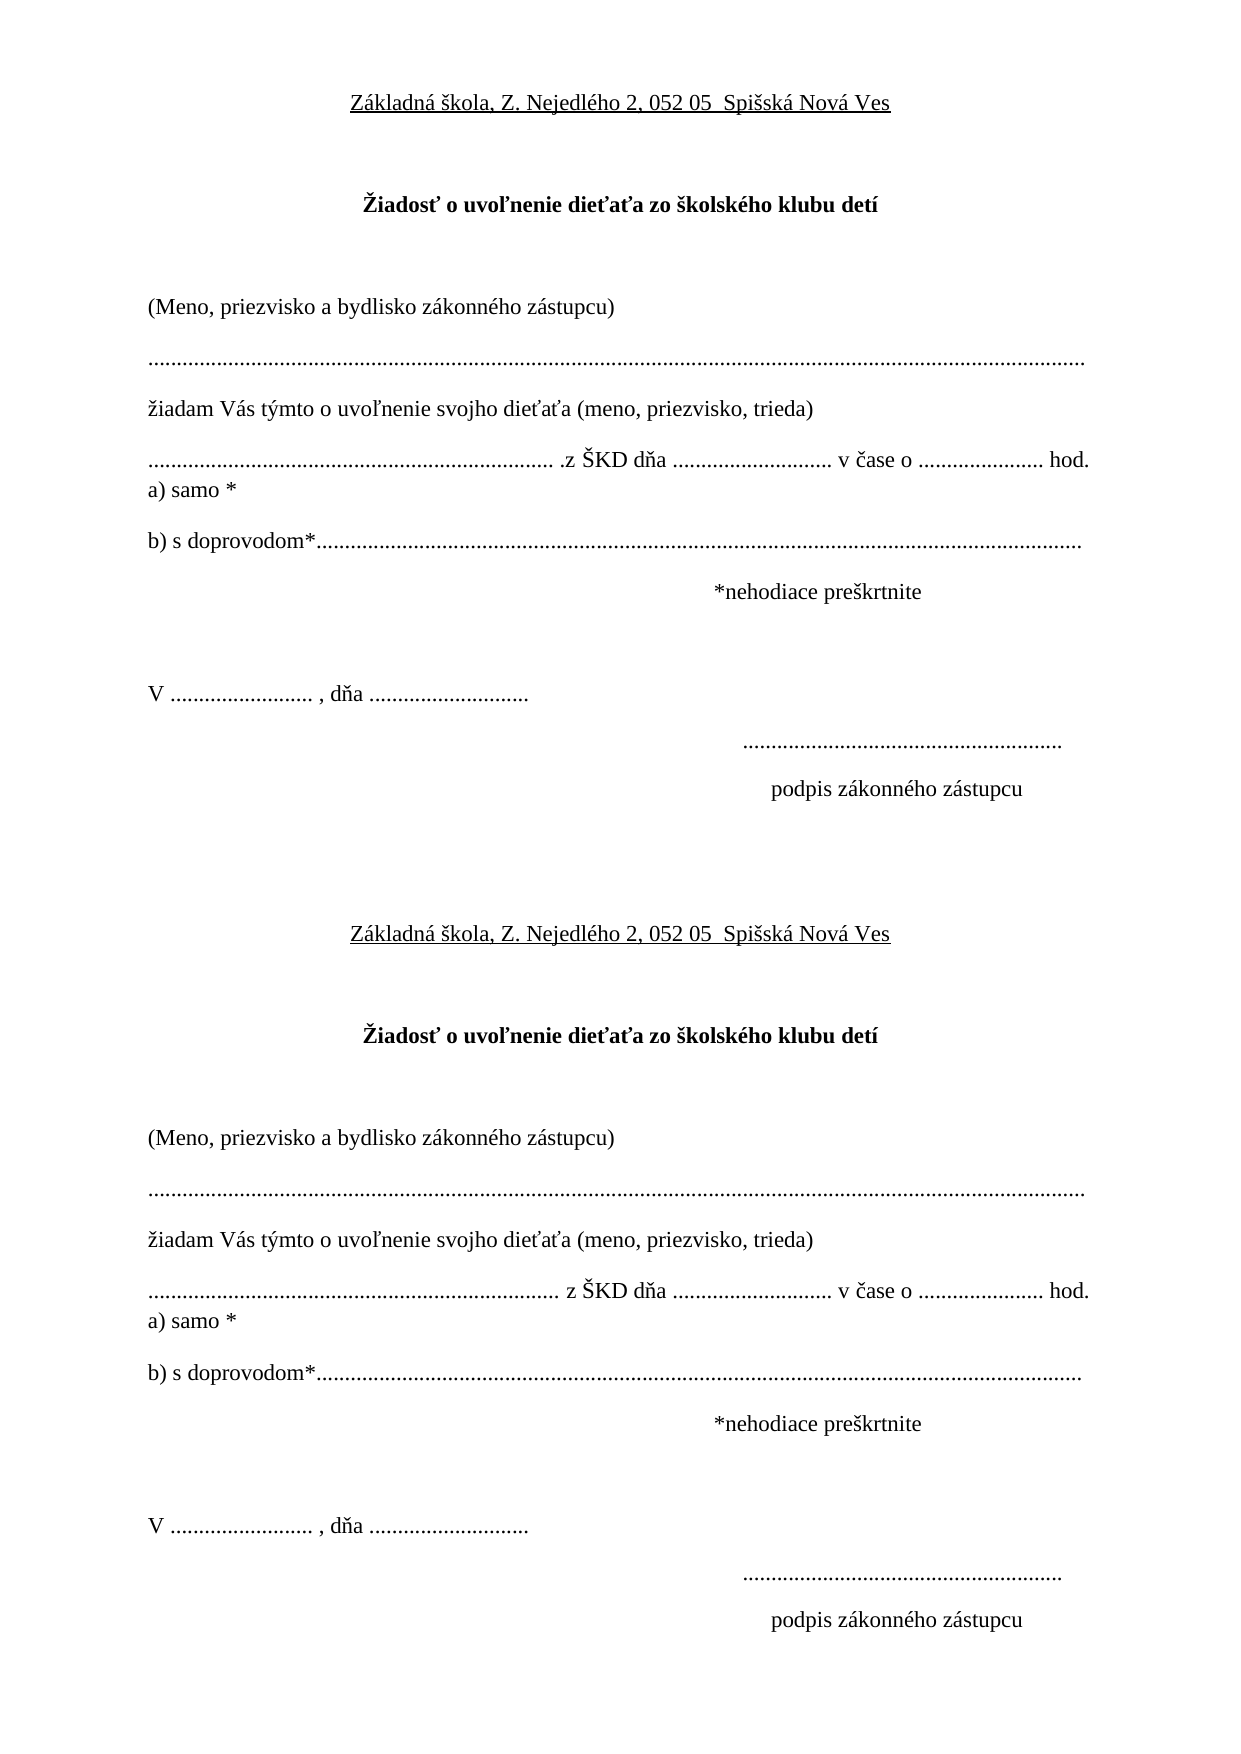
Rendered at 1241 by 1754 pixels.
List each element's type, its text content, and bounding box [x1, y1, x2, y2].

text b) s doprovodom*...................................................................................................................................... [148, 1359, 1092, 1385]
text .................................................................................................................................................................... [148, 1175, 1092, 1202]
text *nehodiace preškrtnite [148, 578, 1092, 604]
text ........................................................ [148, 1559, 1092, 1585]
text ........................................................ [148, 727, 1092, 754]
text ........................................................................ z ŠKD dňa ............................ v čase o ...................... hod. a) samo * [148, 1277, 1092, 1334]
text Základná škola, Z. Nejedlého 2, 052 05 Spišská Nová Ves [148, 920, 1092, 946]
text podpis zákonného zástupcu [148, 775, 1092, 801]
text V ......................... , dňa ............................ [148, 1512, 1092, 1538]
text .................................................................................................................................................................... [148, 344, 1092, 370]
text žiadam Vás týmto o uvoľnenie svojho dieťaťa (meno, priezvisko, trieda) [148, 395, 1092, 421]
text (Meno, priezvisko a bydlisko zákonného zástupcu) [148, 1124, 1092, 1151]
text *nehodiace preškrtnite [148, 1410, 1092, 1436]
text podpis zákonného zástupcu [148, 1606, 1092, 1632]
text Žiadosť o uvoľnenie dieťaťa zo školského klubu detí [148, 191, 1092, 217]
text (Meno, priezvisko a bydlisko zákonného zástupcu) [148, 293, 1092, 319]
text b) s doprovodom*...................................................................................................................................... [148, 527, 1092, 553]
text V ......................... , dňa ............................ [148, 680, 1092, 707]
text ....................................................................... .z ŠKD dňa ............................ v čase o ...................... hod. a) samo * [148, 446, 1092, 502]
text žiadam Vás týmto o uvoľnenie svojho dieťaťa (meno, priezvisko, trieda) [148, 1226, 1092, 1253]
text Žiadosť o uvoľnenie dieťaťa zo školského klubu detí [148, 1022, 1092, 1048]
text Základná škola, Z. Nejedlého 2, 052 05 Spišská Nová Ves [148, 89, 1092, 115]
